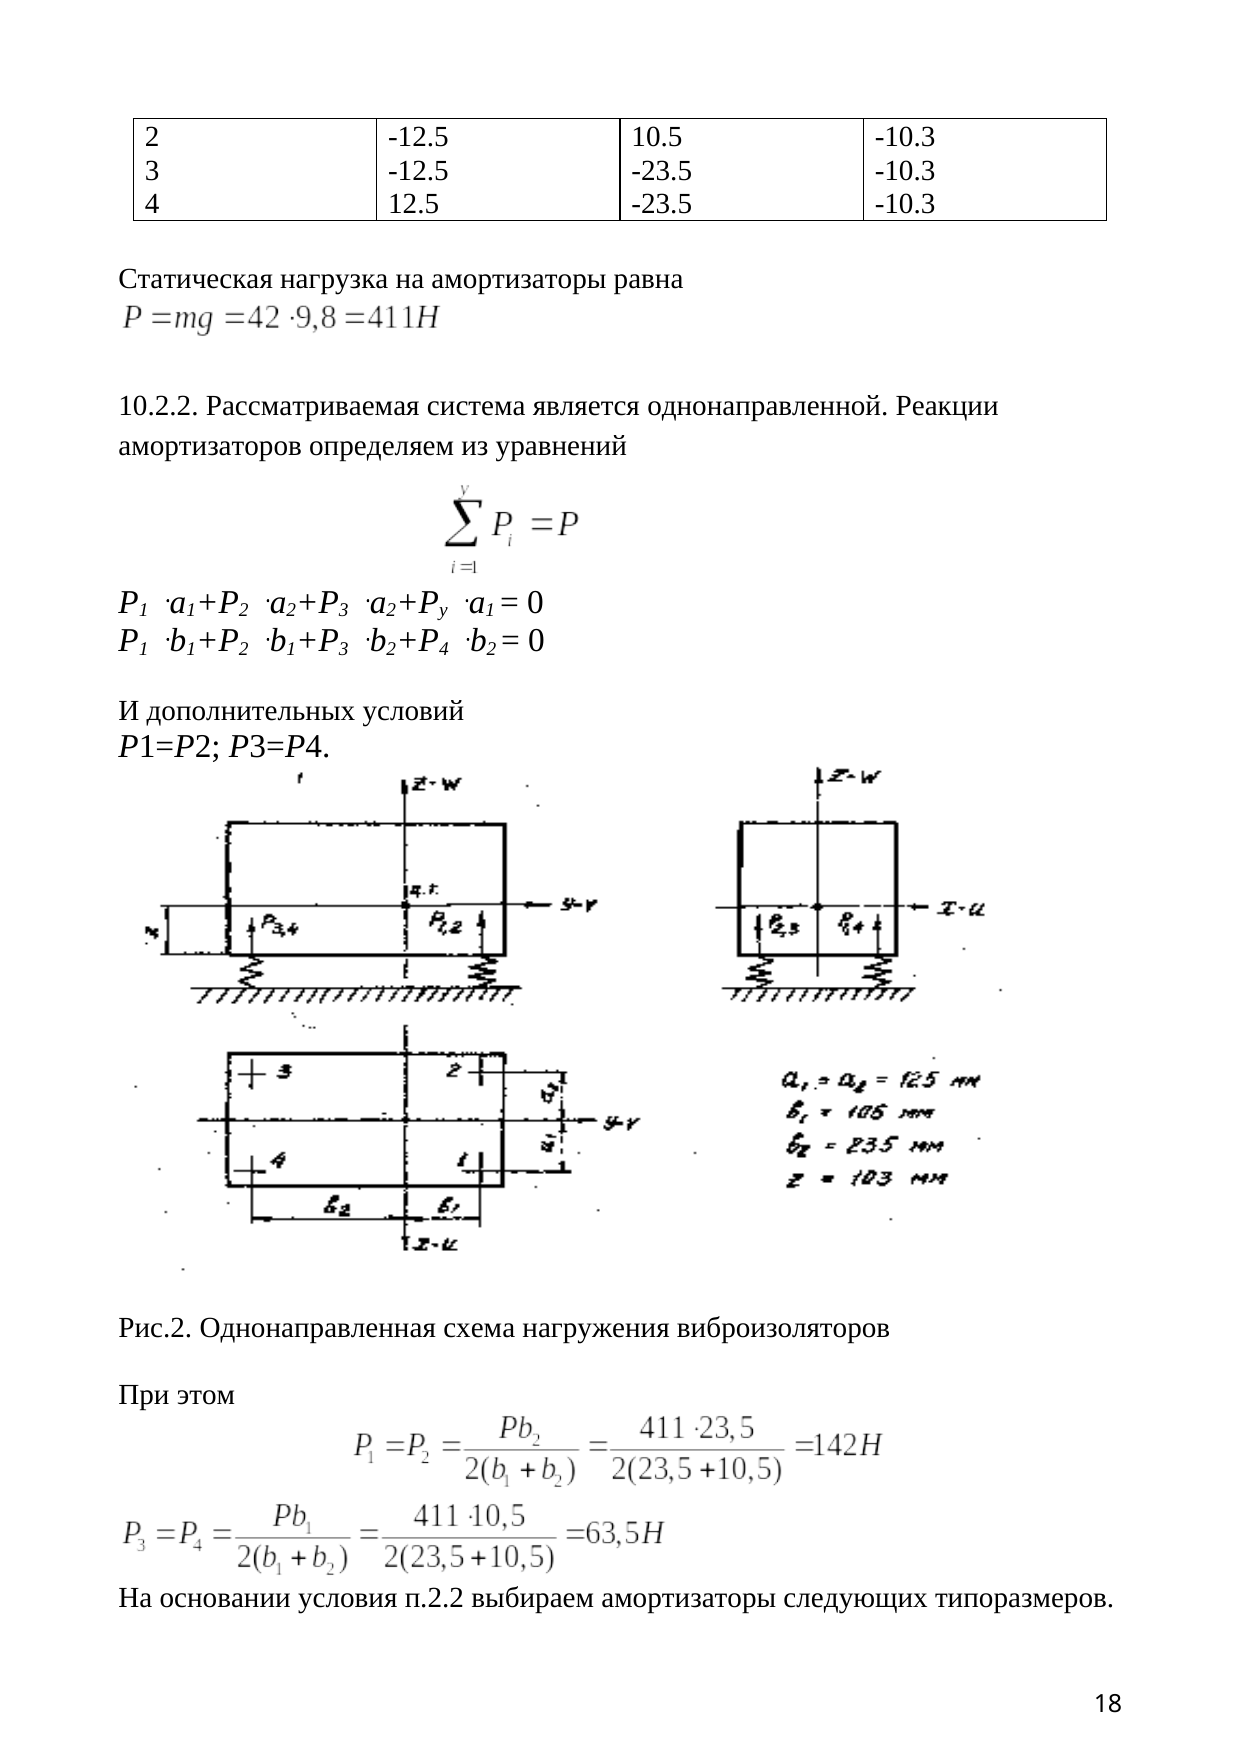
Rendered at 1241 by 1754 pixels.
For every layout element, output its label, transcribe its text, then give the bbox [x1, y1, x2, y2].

text И дополнительных условий [118, 693, 1122, 726]
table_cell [377, 119, 619, 220]
text Статическая нагрузка на амортизаторы равна [118, 262, 1122, 295]
text P1 b1+P2 b1+P3 b2+P4 b2 = 0 [118, 621, 1122, 659]
text 10.2.2. Рассматриваемая система является однонаправленной. Реакции амортизаторов определяем из уравнений [118, 388, 1122, 462]
table_cell 1 2 3 4 [134, 119, 376, 220]
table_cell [864, 119, 1106, 220]
text Рис.2. Однонаправленная схема нагружения виброизоляторов [118, 1310, 1122, 1343]
text P1 a1+P2 a2+P3 a2+Py a1 = 0 [118, 582, 1122, 621]
text P1=P2; P3=P4. [118, 726, 1122, 764]
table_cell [621, 119, 863, 220]
text На основании условия п.2.2 выбираем амортизаторы следующих типоразмеров. [118, 1580, 1122, 1613]
text При этом [118, 1377, 1122, 1410]
